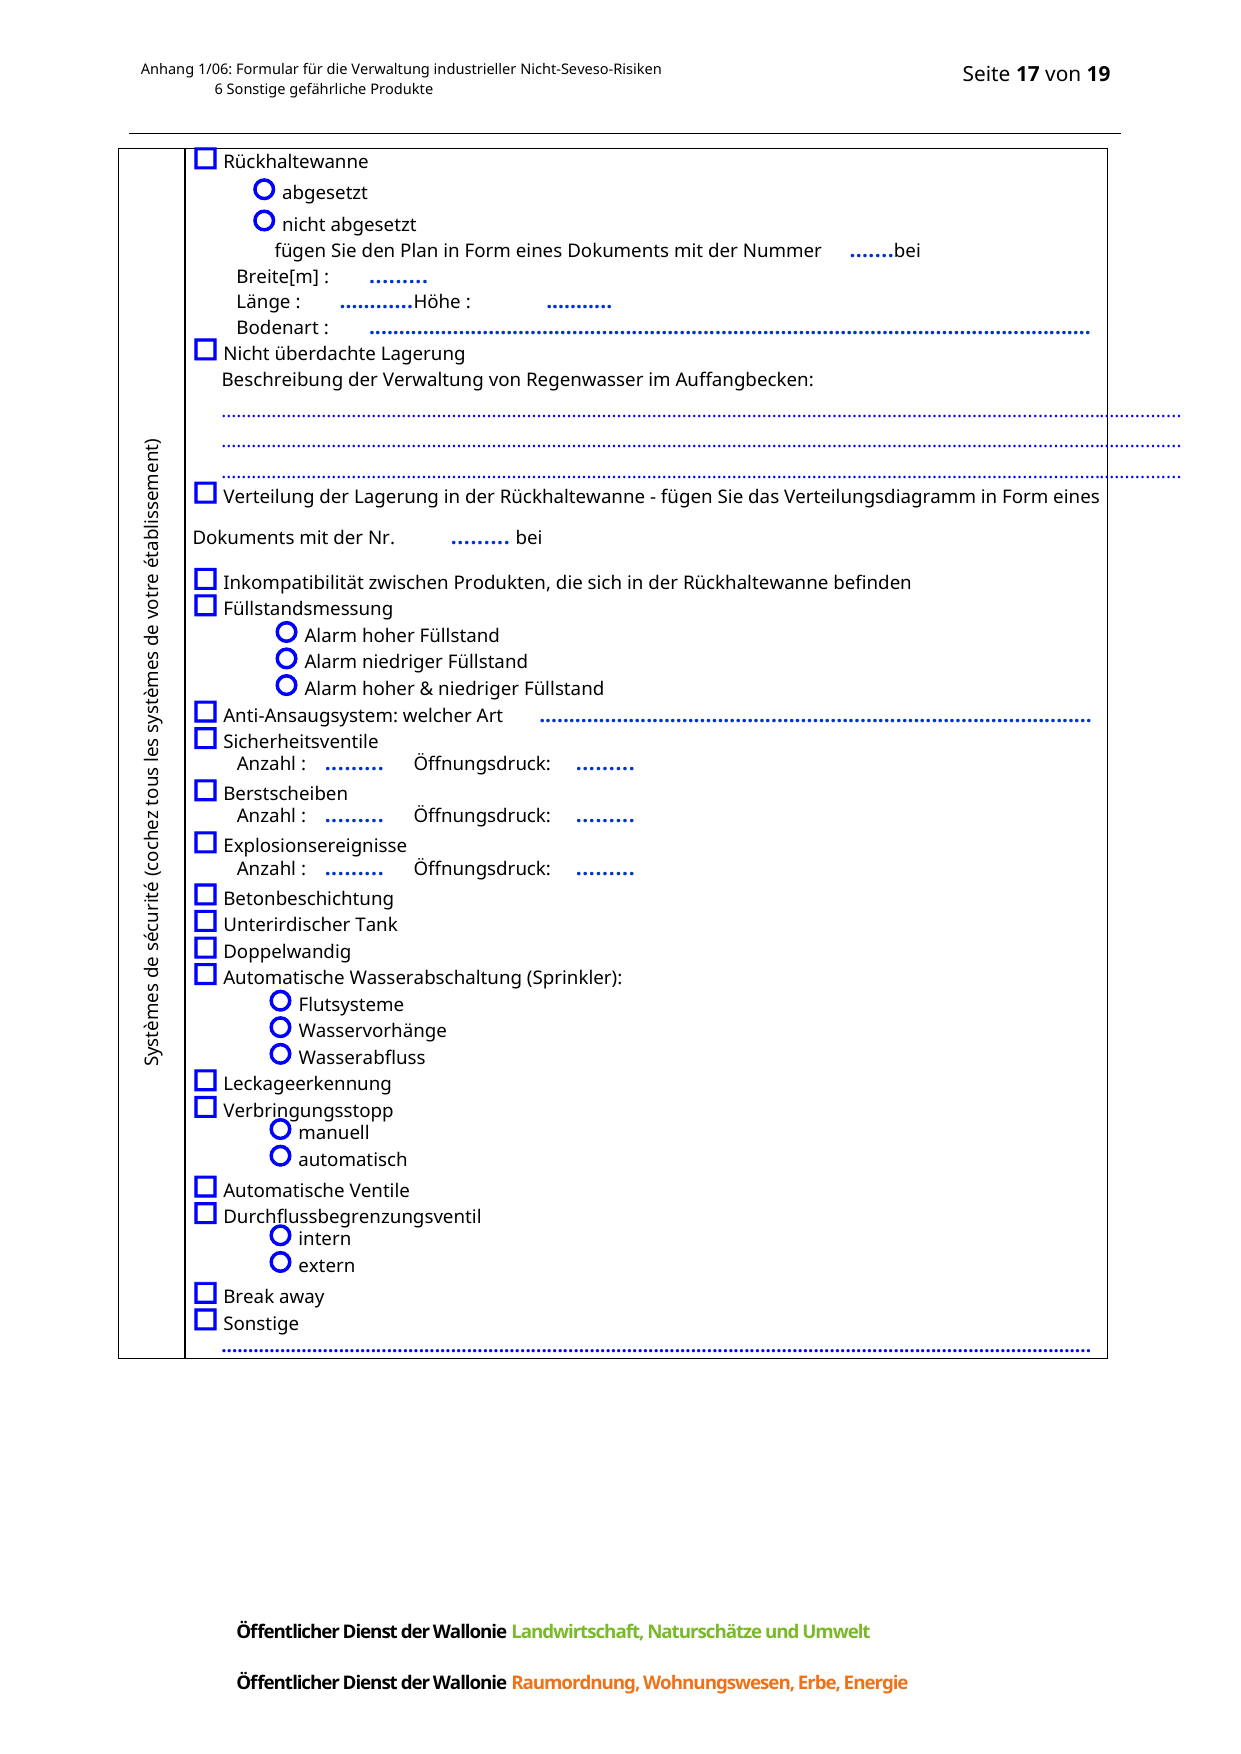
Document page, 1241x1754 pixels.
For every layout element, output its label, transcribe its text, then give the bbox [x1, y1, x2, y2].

table_header Systèmes de sécurité (cochez tous les systèmes de votre établissement) [119, 149, 184, 1357]
table_header Rückhaltewanne abgesetzt nicht abgesetzt fügen Sie den Plan in Form eines Dokuments mit der Nummer bei Breite[m] : Länge : Höhe : Bodenart : Nicht überdachte Lagerung Beschreibung der Verwaltung von Regenwasser im Auffangbecken: Verteilung der Lagerung in der Rückhaltewanne - fügen Sie das Verteilungsdiagramm in Form eines Dokuments mit der Nr. bei Inkompatibilität zwischen Produkten, die sich in der Rückhaltewanne befinden Füllstandsmessung Alarm hoher Füllstand Alarm niedriger Füllstand Alarm hoher & niedriger Füllstand Anti-Ansaugsystem: welcher Art Sicherheitsventile Anzahl : Öffnungsdruck: Berstscheiben Anzahl : Öffnungsdruck: Explosionsereignisse Anzahl : Öffnungsdruck: Betonbeschichtung Unterirdischer Tank Doppelwandig Automatische Wasserabschaltung (Sprinkler): Flutsysteme Wasservorhänge Wasserabfluss Leckageerkennung Verbringungsstopp manuell automatisch Automatische Ventile Durchflussbegrenzungsventil intern extern Break away Sonstige [186, 149, 1107, 1357]
